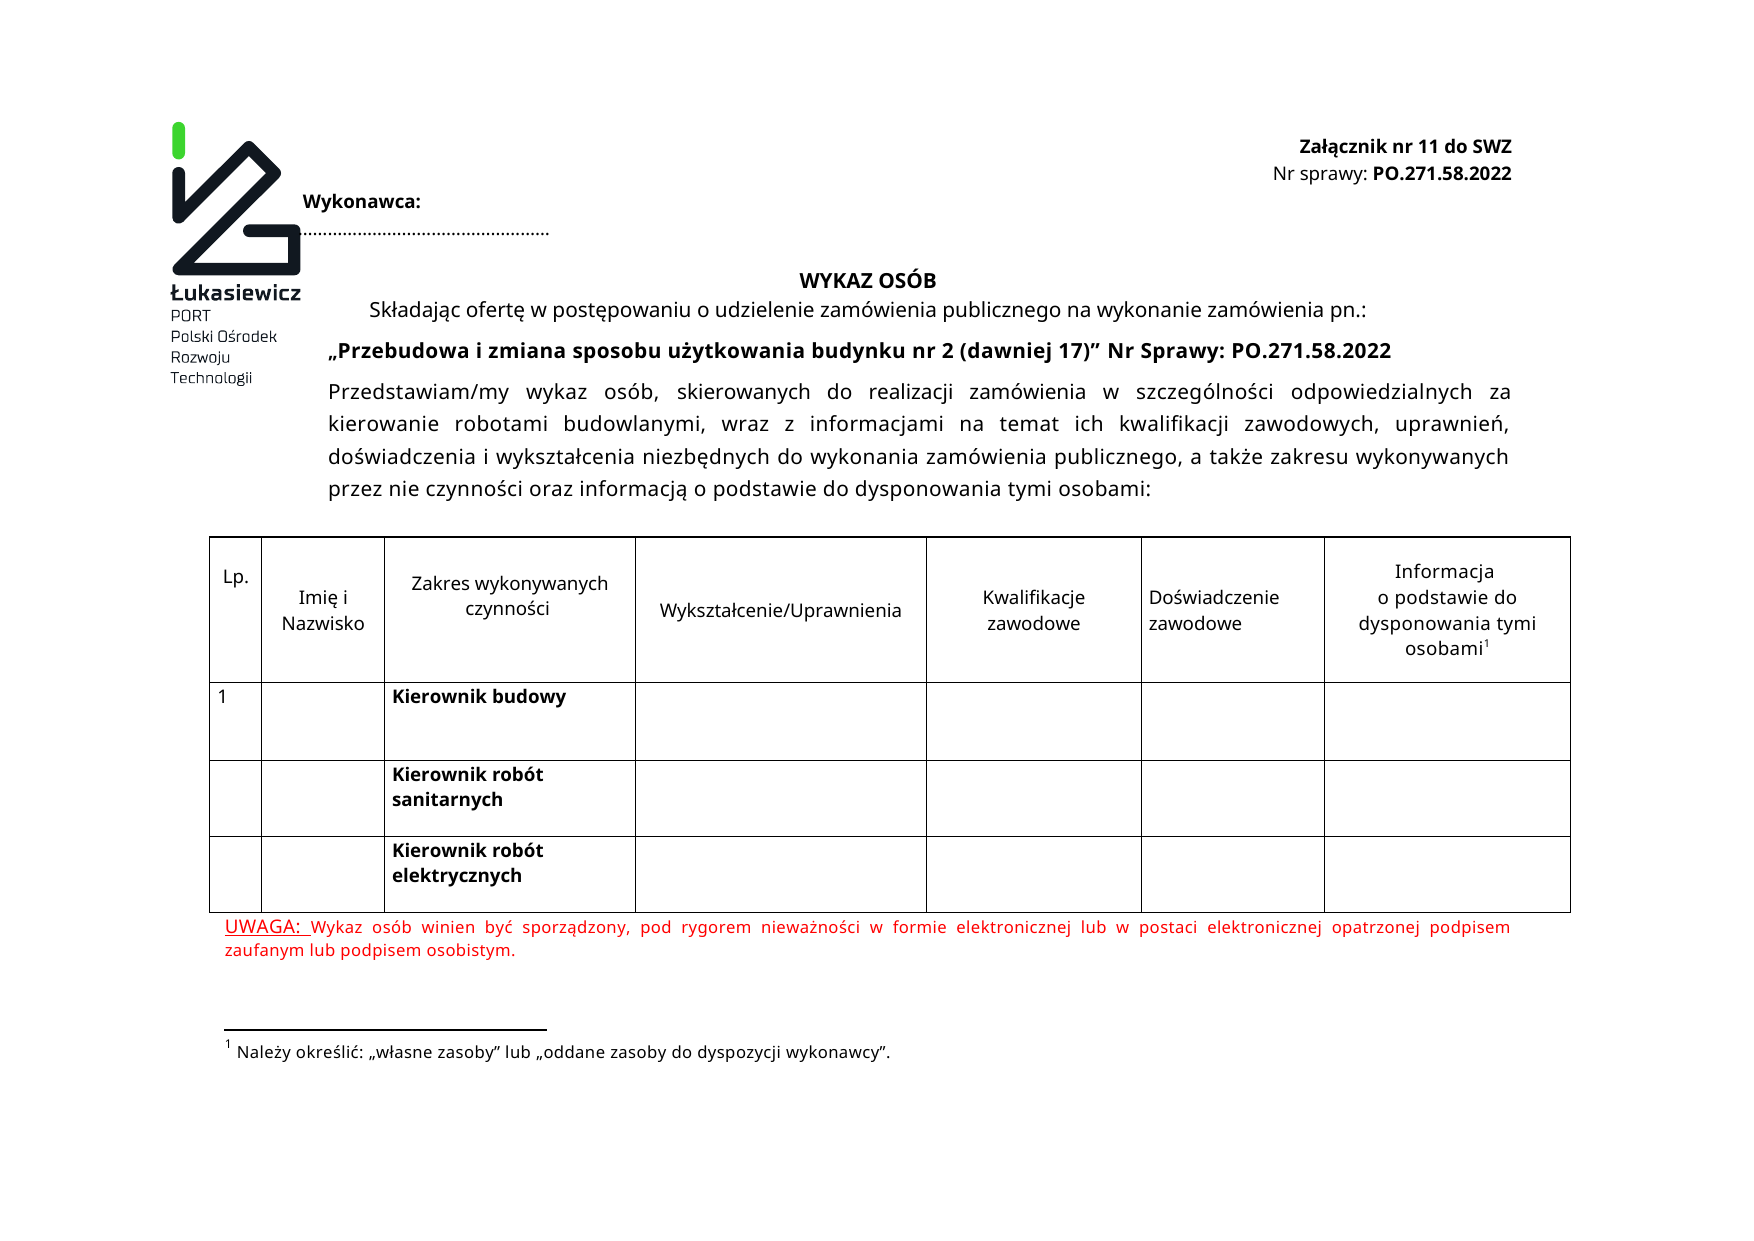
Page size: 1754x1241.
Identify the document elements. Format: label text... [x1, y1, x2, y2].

table_cell [210, 837, 261, 912]
table_cell [1142, 761, 1324, 836]
text UWAGA: Wykaz osób winien być sporządzony, pod rygorem nieważności w formie elektronicznej lub w postaci elektronicznej opatrzonej podpisem zaufanym lub podpisem osobistym. [224, 913, 1512, 961]
text „Przebudowa i zmiana sposobu użytkowania budynku nr 2 (dawniej 17)” Nr Sprawy: PO.271.58.2022 [328, 336, 1512, 364]
table_cell Kierownik budowy [385, 683, 635, 760]
table_cell [1325, 761, 1570, 836]
table_cell [636, 837, 926, 912]
table_cell [262, 683, 384, 760]
table_header Imię i Nazwisko [262, 538, 384, 682]
text Załącznik nr 11 do SWZ [224, 133, 1512, 158]
table_cell [262, 837, 384, 912]
table_cell [927, 761, 1141, 836]
text Nr sprawy: PO.271.58.2022 [224, 160, 1512, 186]
table_header Zakres wykonywanych czynności [385, 538, 635, 682]
table_cell [210, 761, 261, 836]
table_cell [1142, 683, 1324, 760]
table_header Kwalifikacje zawodowe [927, 538, 1141, 682]
text Wykonawca: [224, 188, 1512, 213]
table_header Informacja o podstawie do dysponowania tymi osobami [1325, 538, 1570, 682]
text …………………………………………… [224, 215, 892, 241]
table_cell [1325, 683, 1570, 760]
table_cell [636, 761, 926, 836]
table_cell Kierownik robót sanitarnych [385, 761, 635, 836]
table_header Doświadczenie zawodowe [1142, 538, 1324, 682]
table_cell 1 [210, 683, 261, 760]
table_cell [1325, 837, 1570, 912]
text WYKAZ OSÓB [224, 266, 1512, 295]
table_cell [1142, 837, 1324, 912]
table_header Wykształcenie/Uprawnienia [636, 538, 926, 682]
table_cell [636, 683, 926, 760]
text Składając ofertę w postępowaniu o udzielenie zamówienia publicznego na wykonanie zamówienia pn.: [224, 295, 1512, 323]
text Przedstawiam/my wykaz osób, skierowanych do realizacji zamówienia w szczególności odpowiedzialnych za kierowanie robotami budowlanymi, wraz z informacjami na temat ich kwalifikacji zawodowych, uprawnień, doświadczenia i wykształcenia niezbędnych do wykonania zamówienia publicznego, a także zakresu wykonywanych przez nie czynności oraz informacją o podstawie do dysponowania tymi osobami: [328, 377, 1512, 503]
table_header Lp. [210, 538, 261, 682]
table_cell [262, 761, 384, 836]
table_cell [927, 837, 1141, 912]
table_cell [927, 683, 1141, 760]
table_cell Kierownik robót elektrycznych [385, 837, 635, 912]
